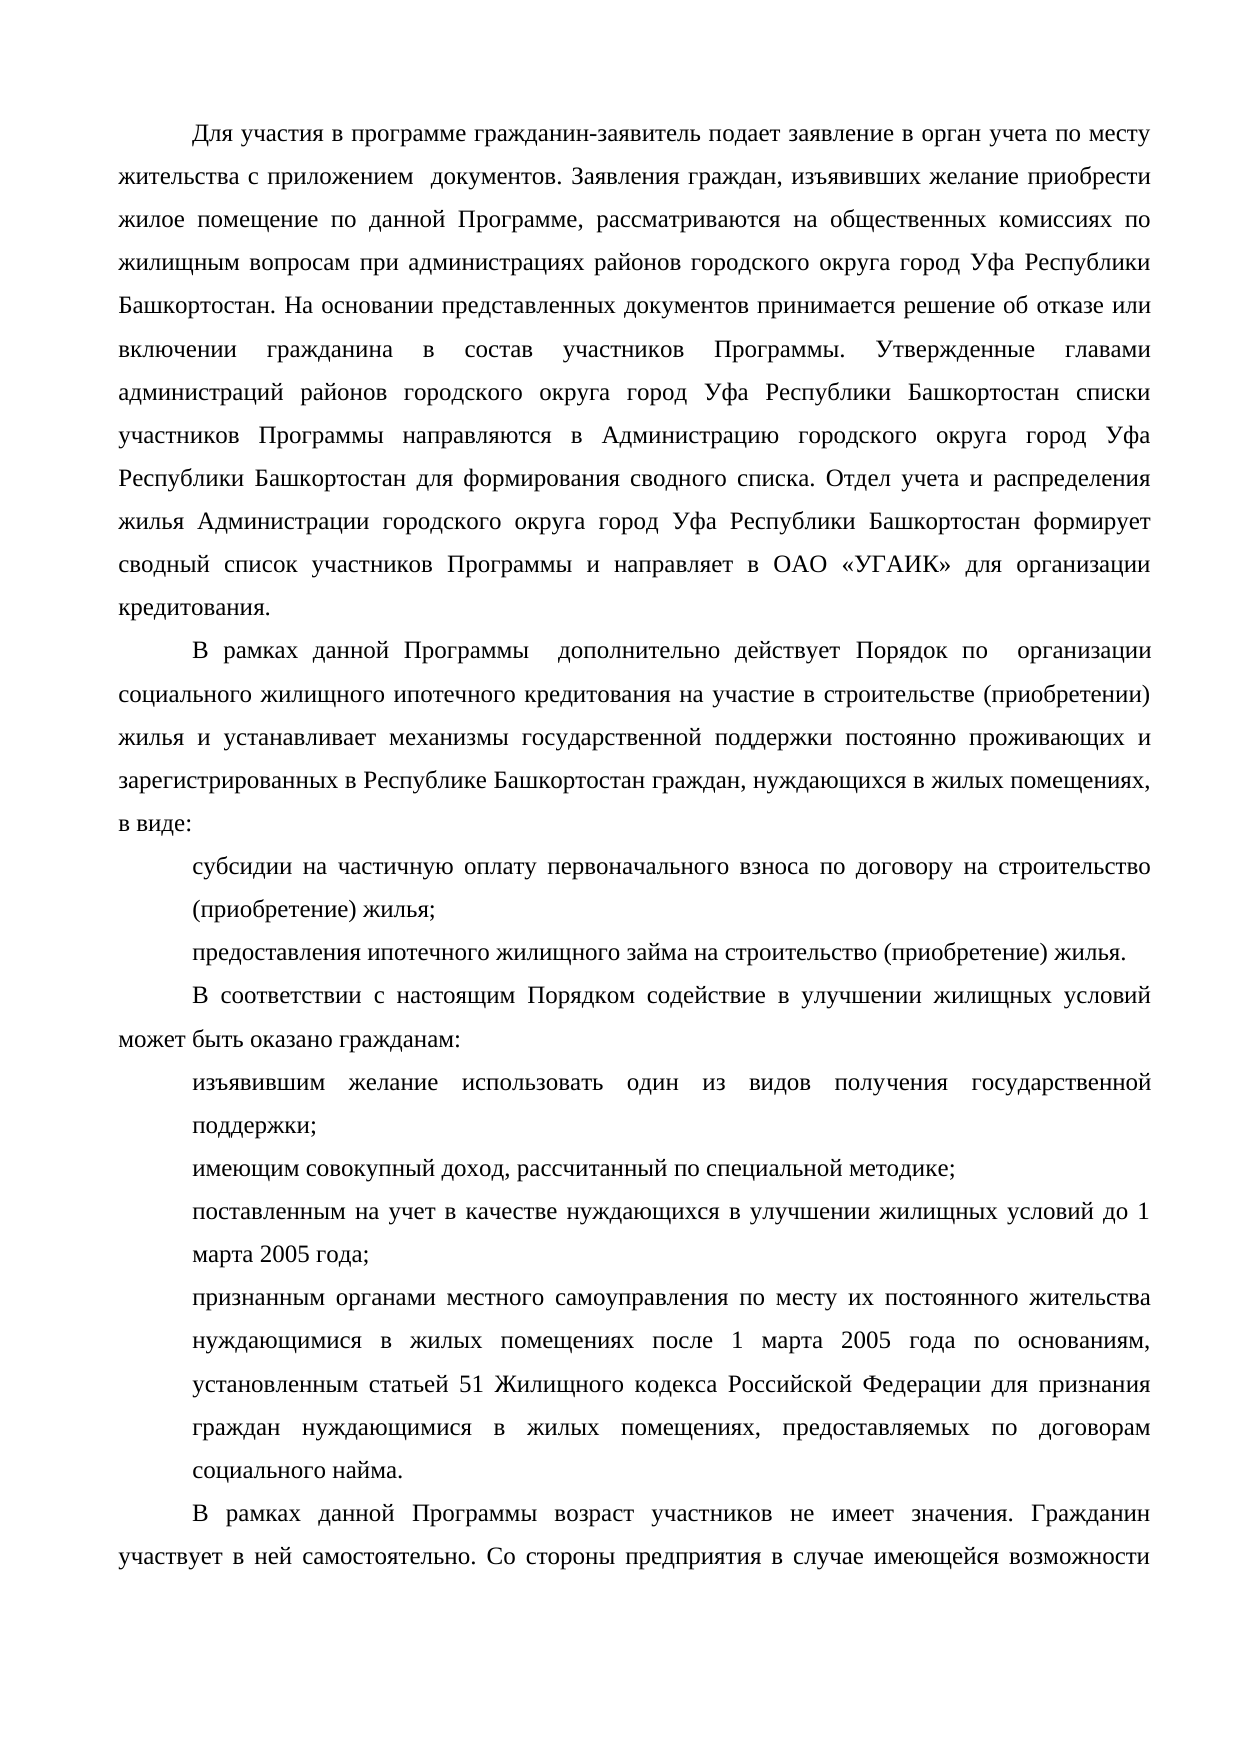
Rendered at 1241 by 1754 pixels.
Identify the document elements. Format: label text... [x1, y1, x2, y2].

text Для участия в программе гражданин-заявитель подает заявление в орган учета по месту жительства с приложением документов. Заявления граждан, изъявивших желание приобрести жилое помещение по данной Программе, рассматриваются на общественных комиссиях по жилищным вопросам при администрациях районов городского округа город Уфа Республики Башкортостан. На основании представленных документов принимается решение об отказе или включении гражданина в состав участников Программы. Утвержденные главами администраций районов городского округа город Уфа Республики Башкортостан списки участников Программы направляются в Администрацию городского округа город Уфа Республики Башкортостан для формирования сводного списка. Отдел учета и распределения жилья Администрации городского округа город Уфа Республики Башкортостан формирует сводный список участников Программы и направляет в ОАО «УГАИК» для организации кредитования. [118, 118, 1152, 621]
text поставленным на учет в качестве нуждающихся в улучшении жилищных условий до 1 марта 2005 года; [192, 1196, 1152, 1268]
text субсидии на частичную оплату первоначального взноса по договору на строительство (приобретение) жилья; [192, 851, 1152, 923]
text признанным органами местного самоуправления по месту их постоянного жительства нуждающимися в жилых помещениях после 1 марта 2005 года по основаниям, установленным статьей 51 Жилищного кодекса Российской Федерации для признания граждан нуждающимися в жилых помещениях, предоставляемых по договорам социального найма. [192, 1282, 1152, 1484]
text имеющим совокупный доход, рассчитанный по специальной методике; [192, 1153, 1152, 1182]
text В соответствии с настоящим Порядком содействие в улучшении жилищных условий может быть оказано гражданам: [118, 981, 1152, 1052]
text изъявившим желание использовать один из видов получения государственной поддержки; [192, 1067, 1152, 1139]
text предоставления ипотечного жилищного займа на строительство (приобретение) жилья. [192, 937, 1152, 966]
text В рамках данной Программы дополнительно действует Порядок по организации социального жилищного ипотечного кредитования на участие в строительстве (приобретении) жилья и устанавливает механизмы государственной поддержки постоянно проживающих и зарегистрированных в Республике Башкортостан граждан, нуждающихся в жилых помещениях, в виде: [118, 636, 1152, 837]
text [118, 1498, 1152, 1570]
